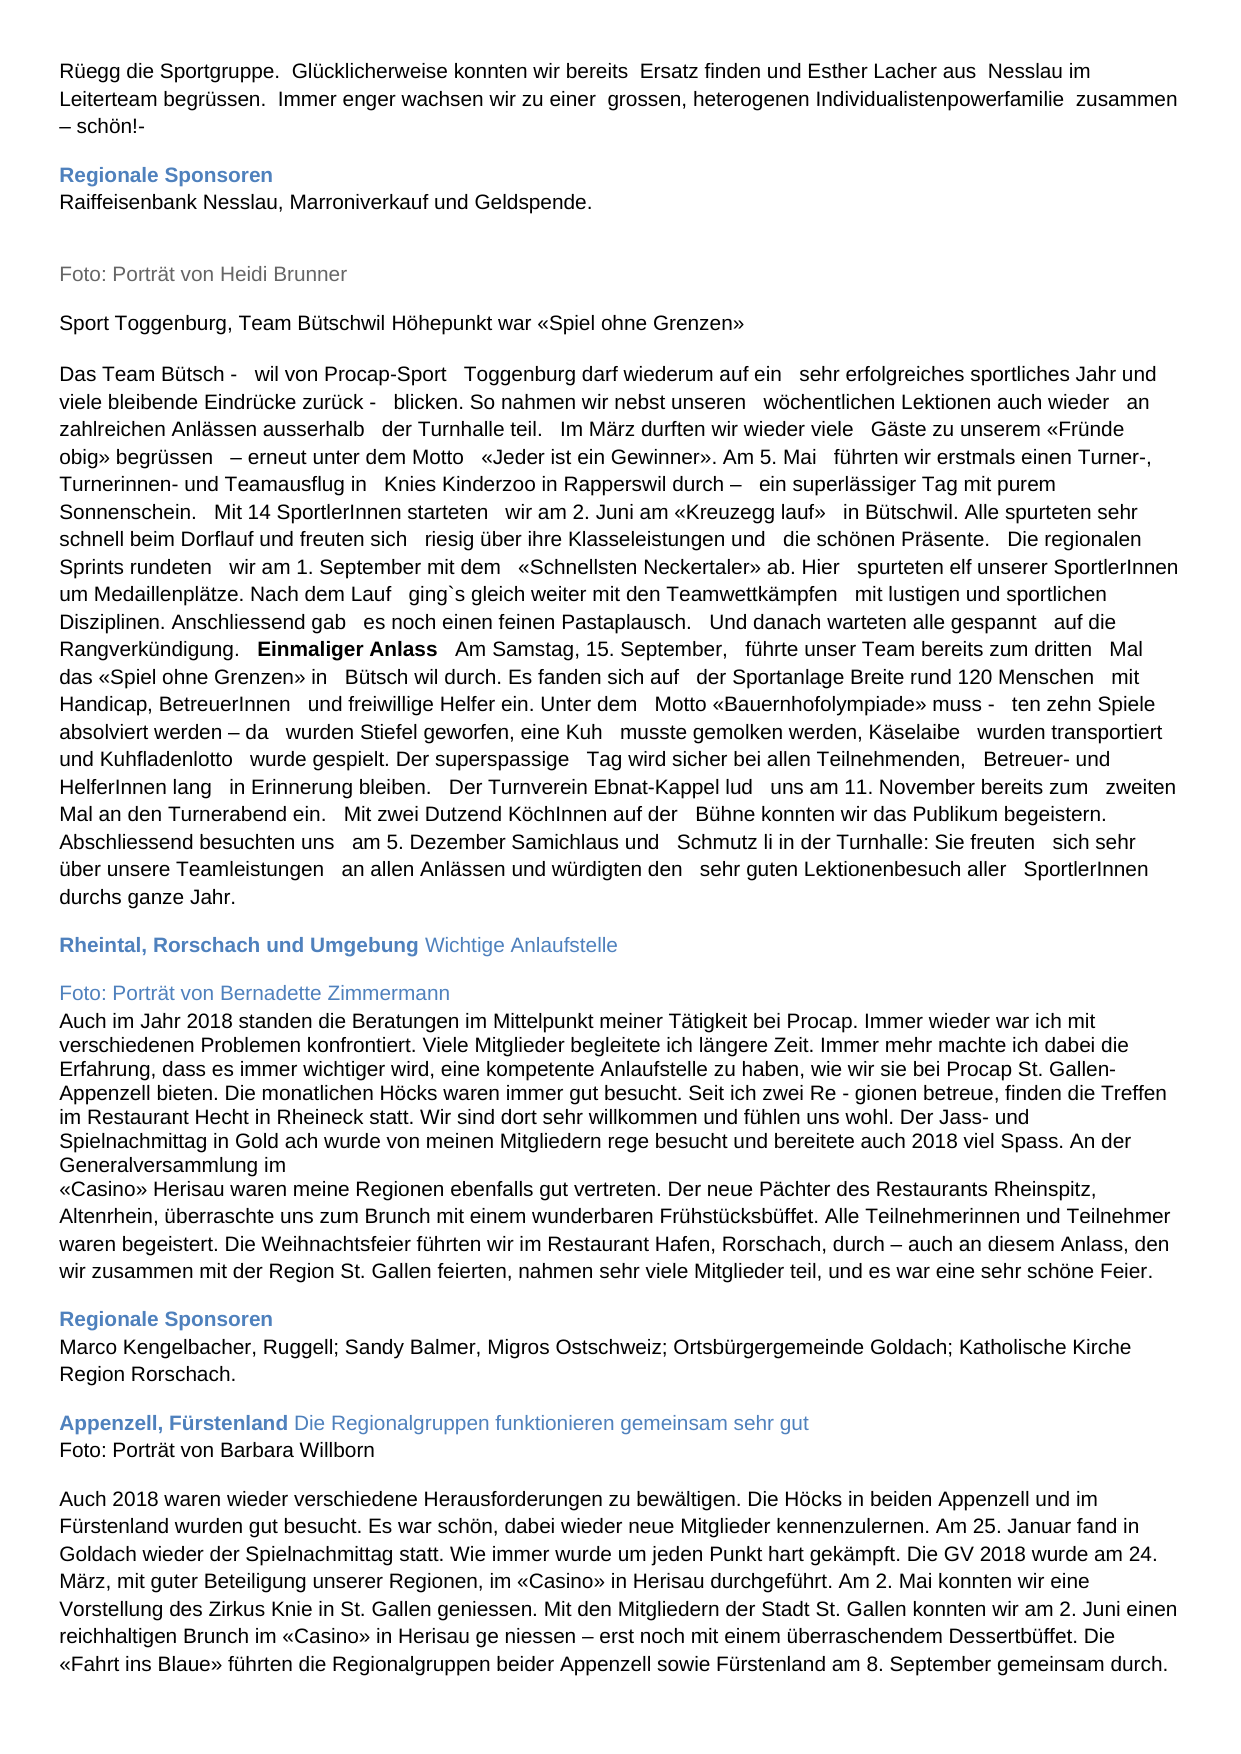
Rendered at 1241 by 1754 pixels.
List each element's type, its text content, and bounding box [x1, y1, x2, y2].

text «Casino» Herisau waren meine Regionen ebenfalls gut vertreten. Der neue Pächter des Restaurants Rheinspitz, Altenrhein, überraschte uns zum Brunch mit einem wunderbaren Frühstücksbüffet. Alle Teilnehmerinnen und Teilnehmer waren begeistert. Die Weihnachtsfeier führten wir im Restaurant Hafen, Rorschach, durch – auch an diesem Anlass, den wir zusammen mit der Region St. Gallen feierten, nahmen sehr viele Mitglieder teil, und es war eine sehr schöne Feier. [59, 1176, 1181, 1283]
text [59, 59, 1181, 138]
subtitle Foto: Porträt von Heidi Brunner [59, 262, 1181, 286]
text Raiffeisenbank Nesslau, Marroniverkauf und Geldspende. [59, 190, 1181, 214]
subtitle Regionale Sponsoren [59, 162, 1181, 186]
subtitle Sport Toggenburg, Team Bütschwil Höhepunkt war «Spiel ohne Grenzen» [59, 311, 1181, 334]
subtitle Appenzell, Fürstenland Die Regionalgruppen funktionieren gemeinsam sehr gut [59, 1411, 1181, 1434]
text Auch im Jahr 2018 standen die Beratungen im Mittelpunkt meiner Tätigkeit bei Procap. Immer wieder war ich mit verschiedenen Problemen konfrontiert. Viele Mitglieder begleitete ich längere Zeit. Immer mehr machte ich dabei die Erfahrung, dass es immer wichtiger wird, eine kompetente Anlaufstelle zu haben, wie wir sie bei Procap St. Gallen-Appenzell bieten. Die monatlichen Höcks waren immer gut besucht. Seit ich zwei Re - gionen betreue, finden die Treffen im Restaurant Hecht in Rheineck statt. Wir sind dort sehr willkommen und fühlen uns wohl. Der Jass- und Spielnachmittag in Gold ach wurde von meinen Mitgliedern rege besucht und bereitete auch 2018 viel Spass. An der Generalversammlung im [59, 1009, 1181, 1176]
subtitle Foto: Porträt von Bernadette Zimmermann [59, 981, 1181, 1005]
text Marco Kengelbacher, Ruggell; Sandy Balmer, Migros Ostschweiz; Ortsbürgergemeinde Goldach; Katholische Kirche Region Rorschach. [59, 1335, 1181, 1386]
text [59, 1486, 1181, 1675]
subtitle Regionale Sponsoren [59, 1307, 1181, 1331]
text Das Team Bütsch - wil von Procap-Sport Toggenburg darf wiederum auf ein sehr erfolgreiches sportliches Jahr und viele bleibende Eindrücke zurück - blicken. So nahmen wir nebst unseren wöchentlichen Lektionen auch wieder an zahlreichen Anlässen ausserhalb der Turnhalle teil. Im März durften wir wieder viele Gäste zu unserem «Fründe obig» begrüssen – erneut unter dem Motto «Jeder ist ein Gewinner». Am 5. Mai führten wir erstmals einen Turner-, Turnerinnen- und Teamausflug in Knies Kinderzoo in Rapperswil durch – ein superlässiger Tag mit purem Sonnenschein. Mit 14 SportlerInnen starteten wir am 2. Juni am «Kreuzegg lauf» in Bütschwil. Alle spurteten sehr schnell beim Dorflauf und freuten sich riesig über ihre Klasseleistungen und die schönen Präsente. Die regionalen Sprints rundeten wir am 1. September mit dem «Schnellsten Neckertaler» ab. Hier spurteten elf unserer SportlerInnen um Medaillenplätze. Nach dem Lauf ging`s gleich weiter mit den Teamwettkämpfen mit lustigen und sportlichen Disziplinen. Anschliessend gab es noch einen feinen Pastaplausch. Und danach warteten alle gespannt auf die Rangverkündigung. Einmaliger Anlass Am Samstag, 15. September, führte unser Team bereits zum dritten Mal das «Spiel ohne Grenzen» in Bütsch wil durch. Es fanden sich auf der Sportanlage Breite rund 120 Menschen mit Handicap, BetreuerInnen und freiwillige Helfer ein. Unter dem Motto «Bauernhofolympiade» muss - ten zehn Spiele absolviert werden – da wurden Stiefel geworfen, eine Kuh musste gemolken werden, Käselaibe wurden transportiert und Kuhfladenlotto wurde gespielt. Der superspassige Tag wird sicher bei allen Teilnehmenden, Betreuer- und HelferInnen lang in Erinnerung bleiben. Der Turnverein Ebnat-Kappel lud uns am 11. November bereits zum zweiten Mal an den Turnerabend ein. Mit zwei Dutzend KöchInnen auf der Bühne konnten wir das Publikum begeistern. Abschliessend besuchten uns am 5. Dezember Samichlaus und Schmutz li in der Turnhalle: Sie freuten sich sehr über unsere Teamleistungen an allen Anlässen und würdigten den sehr guten Lektionenbesuch aller SportlerInnen durchs ganze Jahr. [59, 362, 1181, 908]
text Foto: Porträt von Barbara Willborn [59, 1438, 1181, 1462]
subtitle Rheintal, Rorschach und Umgebung Wichtige Anlaufstelle [59, 933, 1181, 957]
